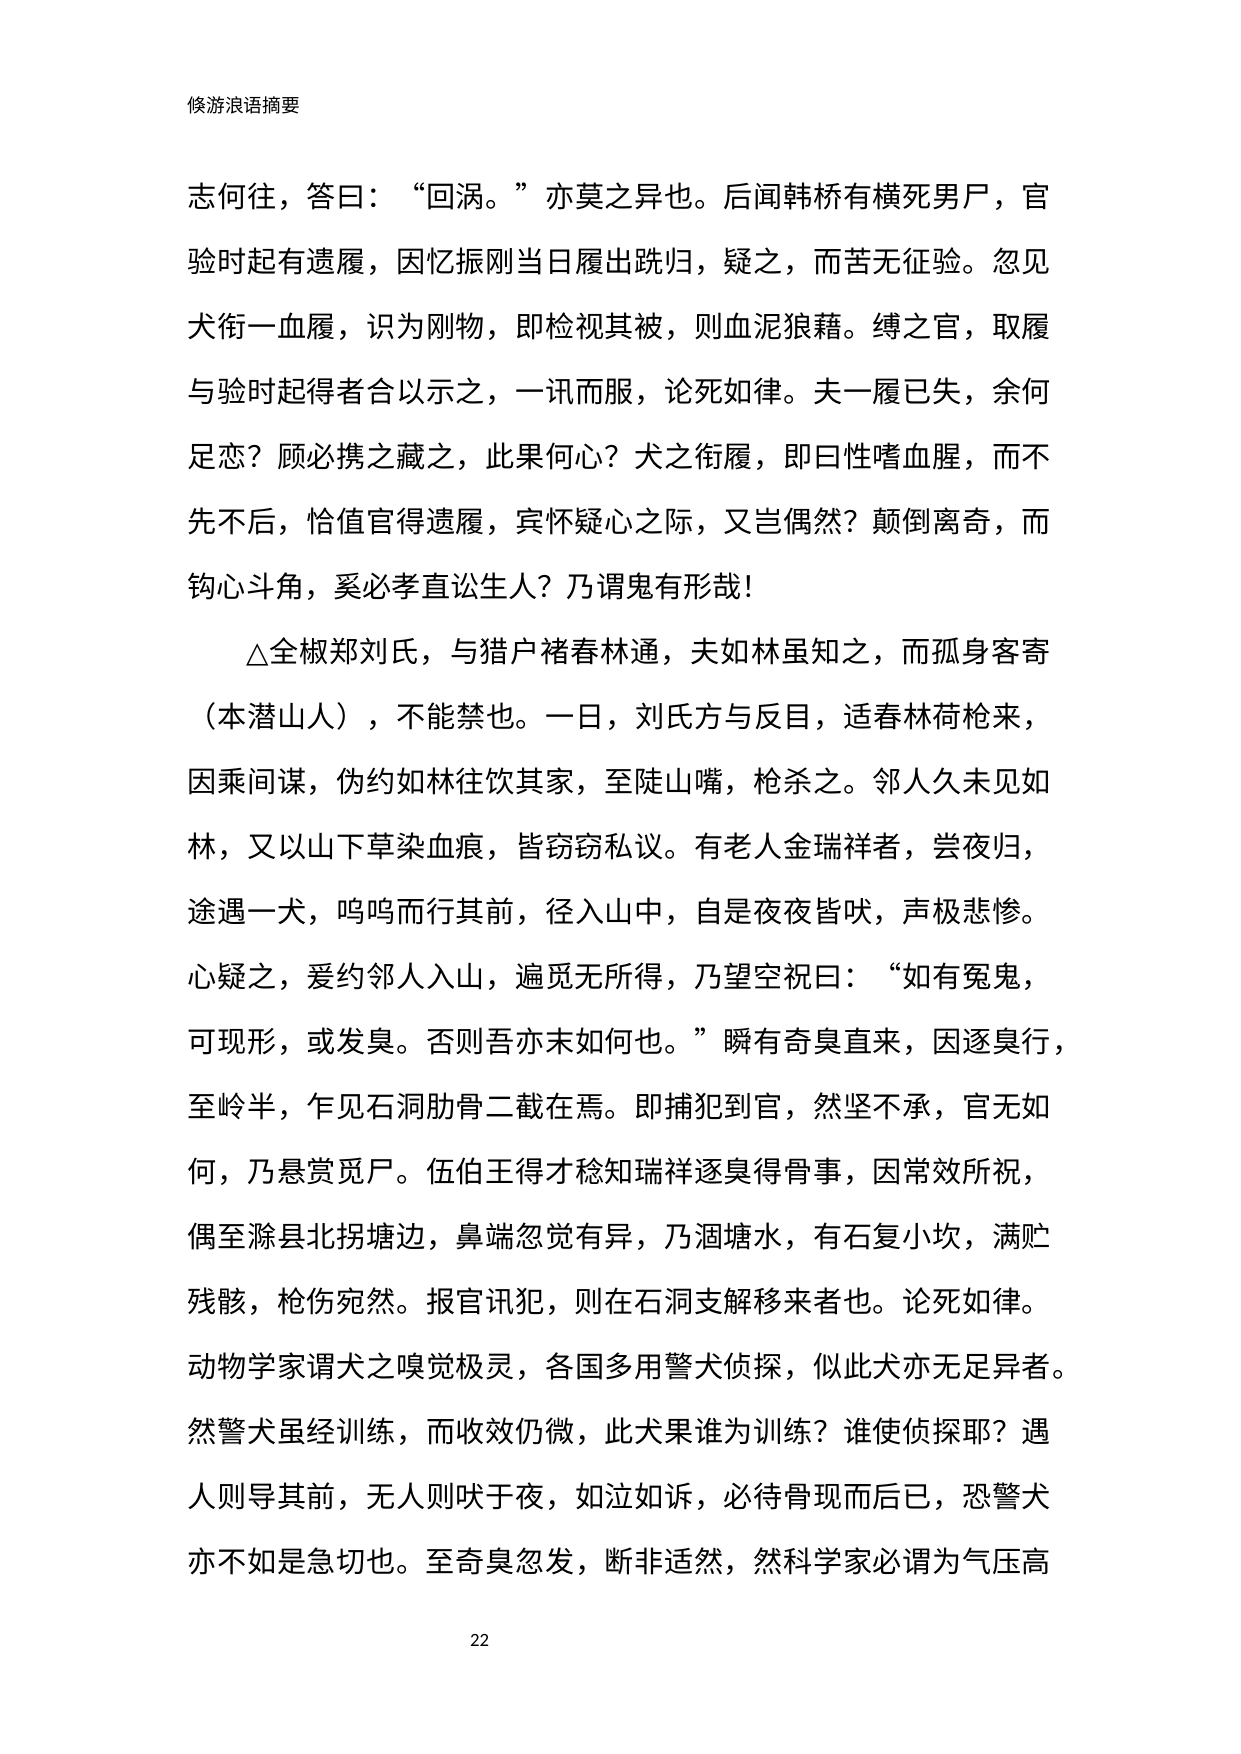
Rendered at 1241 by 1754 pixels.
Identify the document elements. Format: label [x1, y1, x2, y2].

text [187, 162, 1053, 617]
text [187, 617, 1053, 1592]
